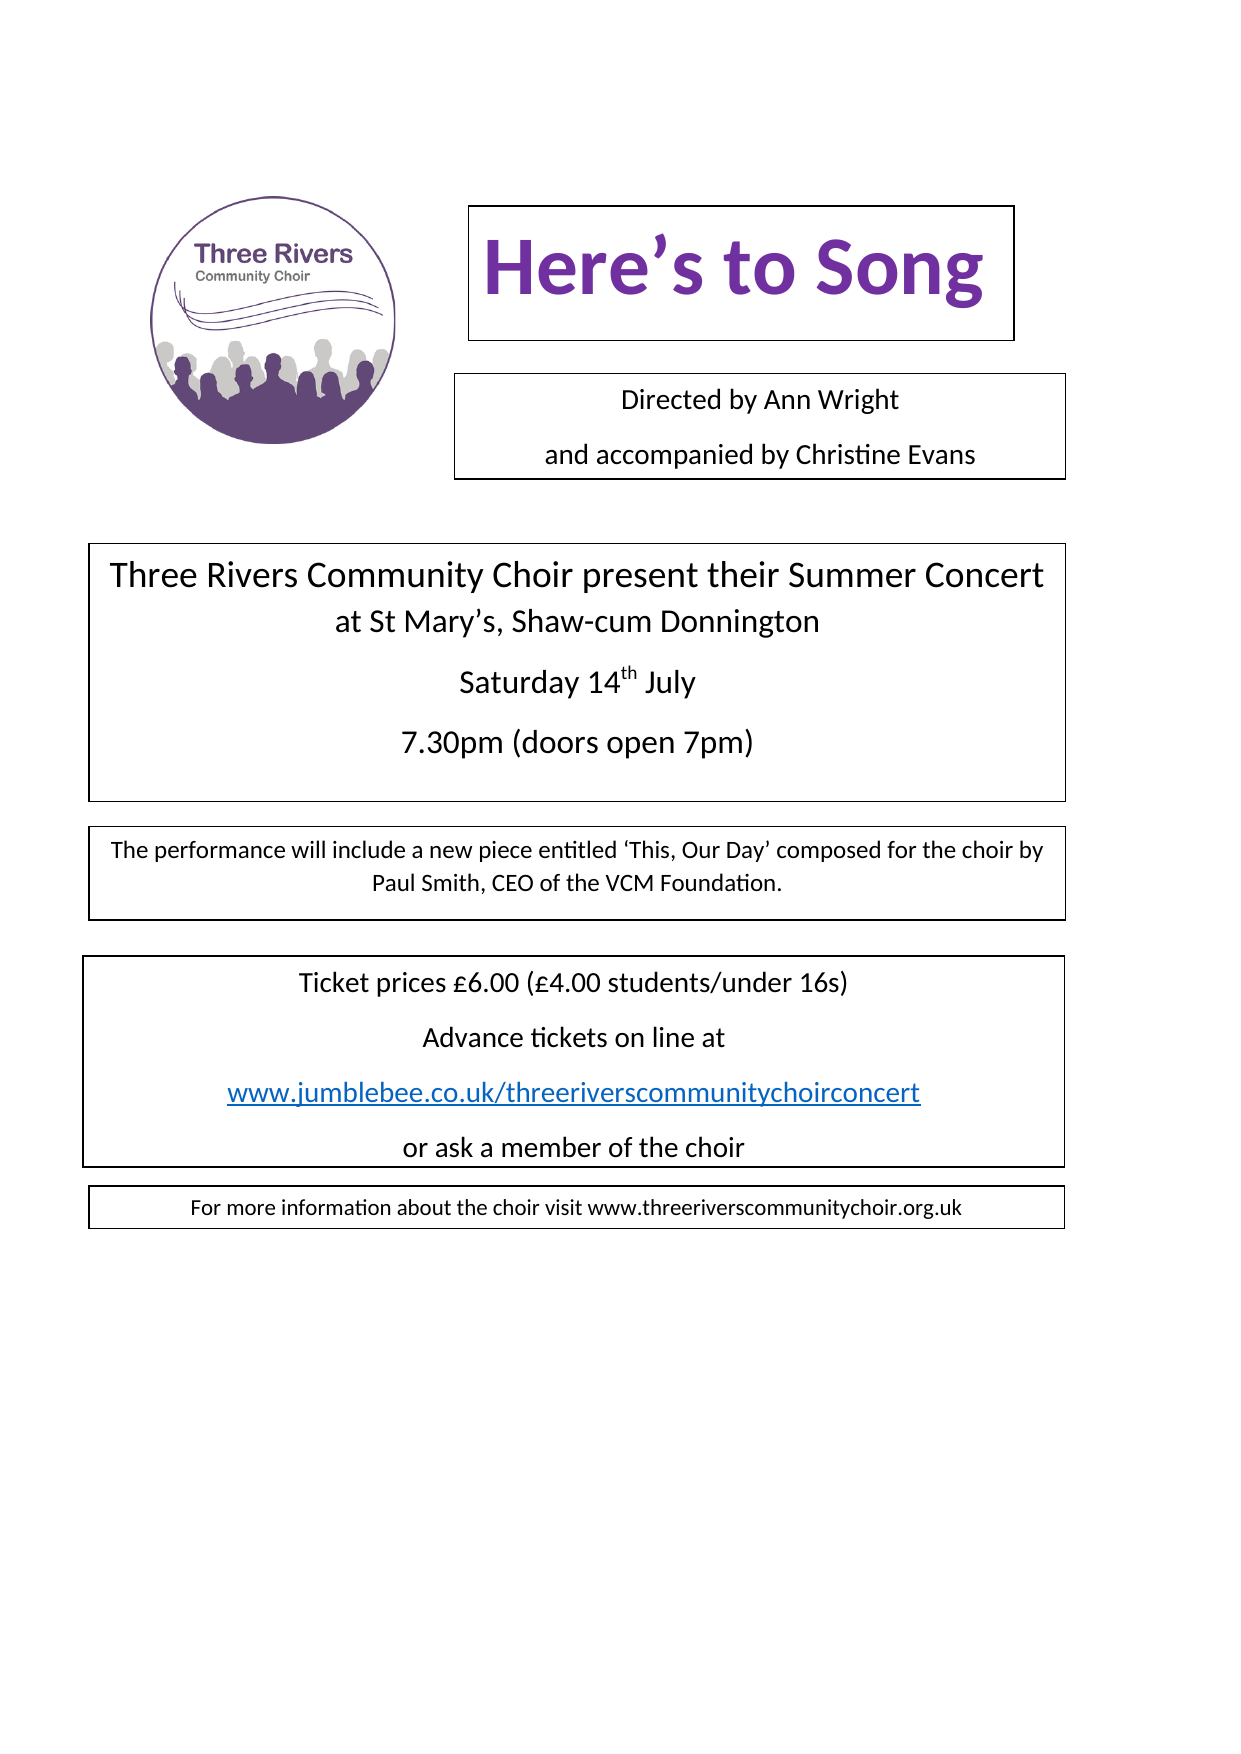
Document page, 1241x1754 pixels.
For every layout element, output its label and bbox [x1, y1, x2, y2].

picture [150, 196, 396, 444]
